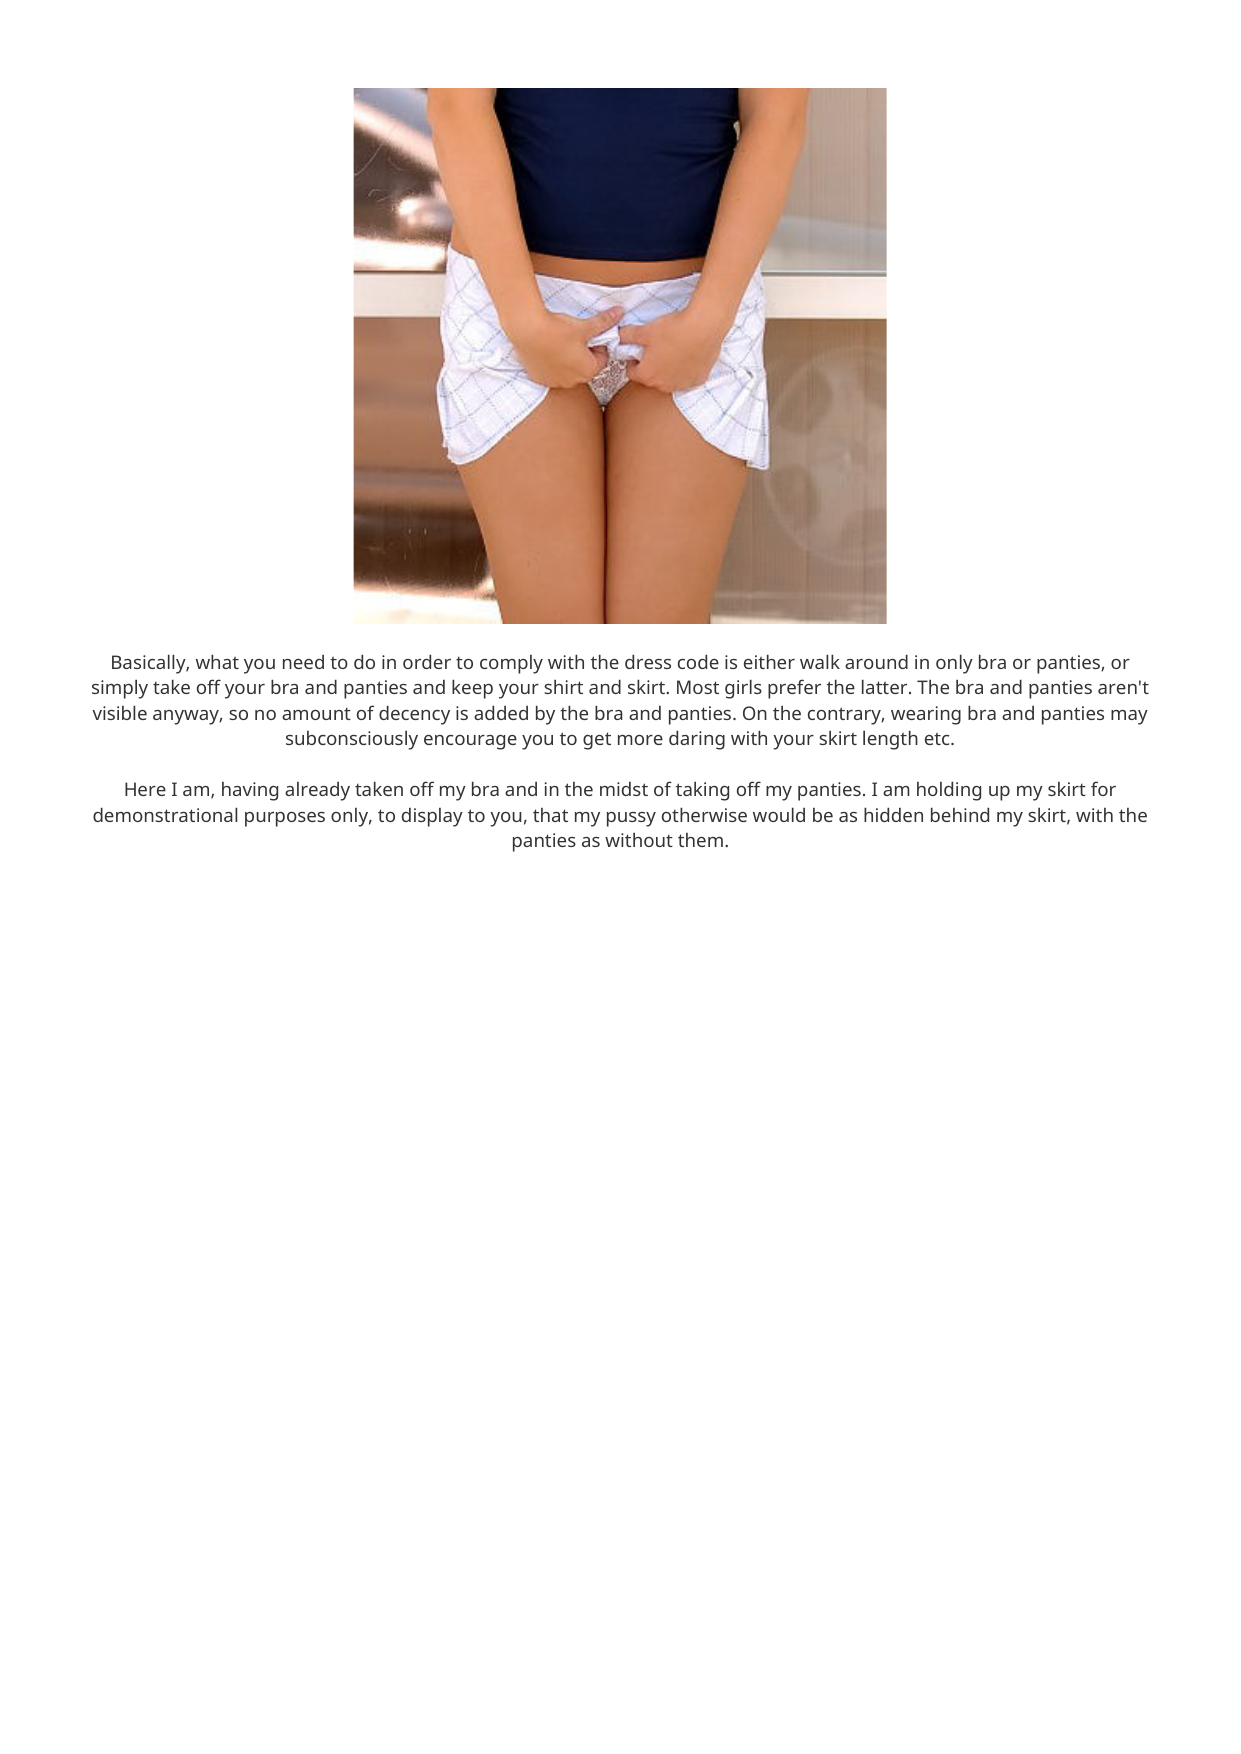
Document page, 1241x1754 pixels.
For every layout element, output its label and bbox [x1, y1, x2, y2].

text [89, 89, 1152, 879]
